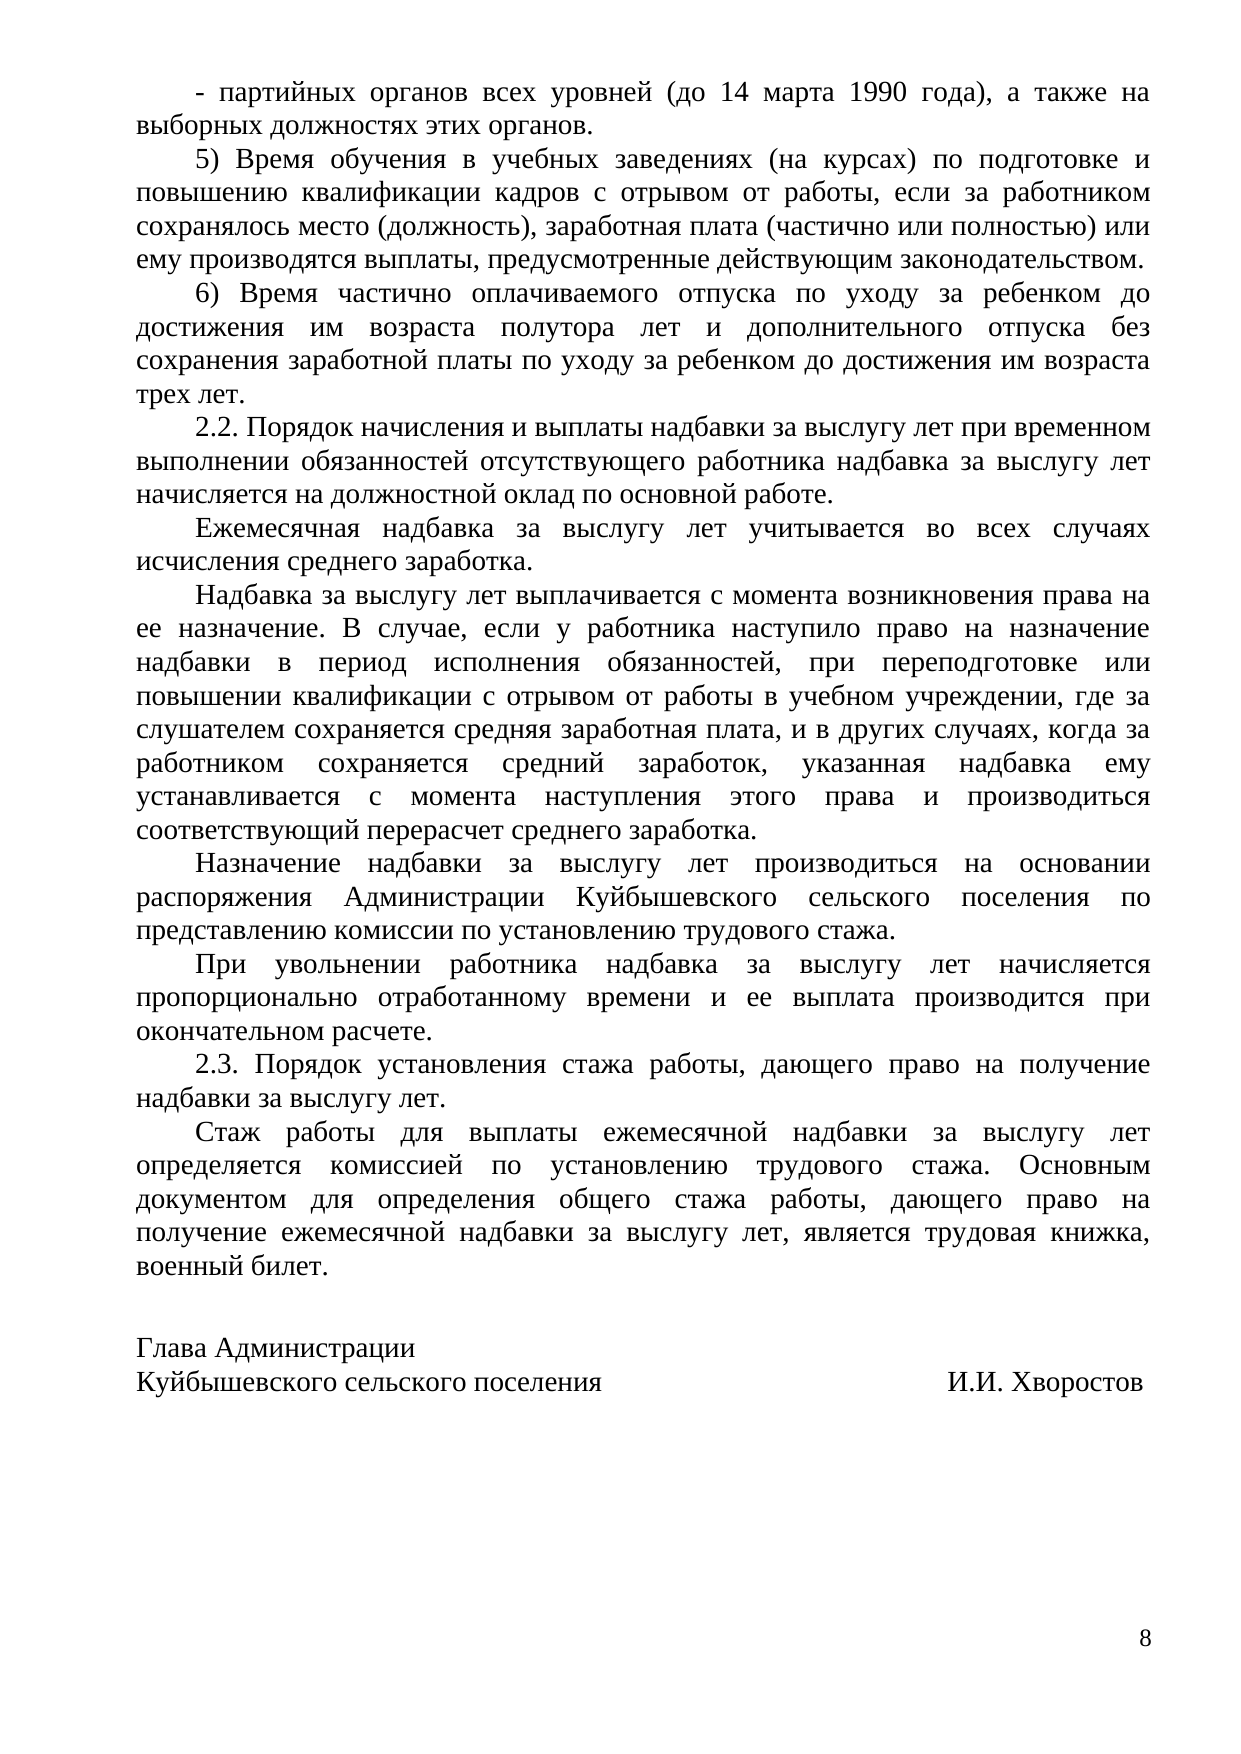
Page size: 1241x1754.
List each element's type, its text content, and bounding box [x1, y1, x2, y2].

text 2.2. Порядок начисления и выплаты надбавки за выслугу лет при временном выполнении обязанностей отсутствующего работника надбавка за выслугу лет начисляется на должностной оклад по основной работе. [136, 409, 1152, 510]
text Надбавка за выслугу лет выплачивается с момента возникновения права на ее назначение. В случае, если у работника наступило право на назначение надбавки в период исполнения обязанностей, при переподготовке или повышении квалификации с отрывом от работы в учебном учреждении, где за слушателем сохраняется средняя заработная плата, и в других случаях, когда за работником сохраняется средний заработок, указанная надбавка ему устанавливается с момента наступления этого права и производиться соответствующий перерасчет среднего заработка. [136, 577, 1152, 845]
text Стаж работы для выплаты ежемесячной надбавки за выслугу лет определяется комиссией по установлению трудового стажа. Основным документом для определения общего стажа работы, дающего право на получение ежемесячной надбавки за выслугу лет, является трудовая книжка, военный билет. [136, 1114, 1152, 1281]
text Назначение надбавки за выслугу лет производиться на основании распоряжения Администрации Куйбышевского сельского поселения по представлению комиссии по установлению трудового стажа. [136, 845, 1152, 946]
text - партийных органов всех уровней (до 14 марта 1990 года), а также на выборных должностях этих органов. [136, 74, 1152, 141]
text 2.3. Порядок установления стажа работы, дающего право на получение надбавки за выслугу лет. [136, 1047, 1152, 1114]
text При увольнении работника надбавка за выслугу лет начисляется пропорционально отработанному времени и ее выплата производится при окончательном расчете. [136, 946, 1152, 1047]
text Ежемесячная надбавка за выслугу лет учитывается во всех случаях исчисления среднего заработка. [136, 510, 1152, 577]
text Глава Администрации [136, 1331, 1152, 1364]
text 6) Время частично оплачиваемого отпуска по уходу за ребенком до достижения им возраста полутора лет и дополнительного отпуска без сохранения заработной платы по уходу за ребенком до достижения им возраста трех лет. [136, 275, 1152, 409]
text 5) Время обучения в учебных заведениях (на курсах) по подготовке и повышению квалификации кадров с отрывом от работы, если за работником сохранялось место (должность), заработная плата (частично или полностью) или ему производятся выплаты, предусмотренные действующим законодательством. [136, 141, 1152, 275]
text Куйбышевского сельского поселения И.И. Хворостов [136, 1364, 1152, 1398]
